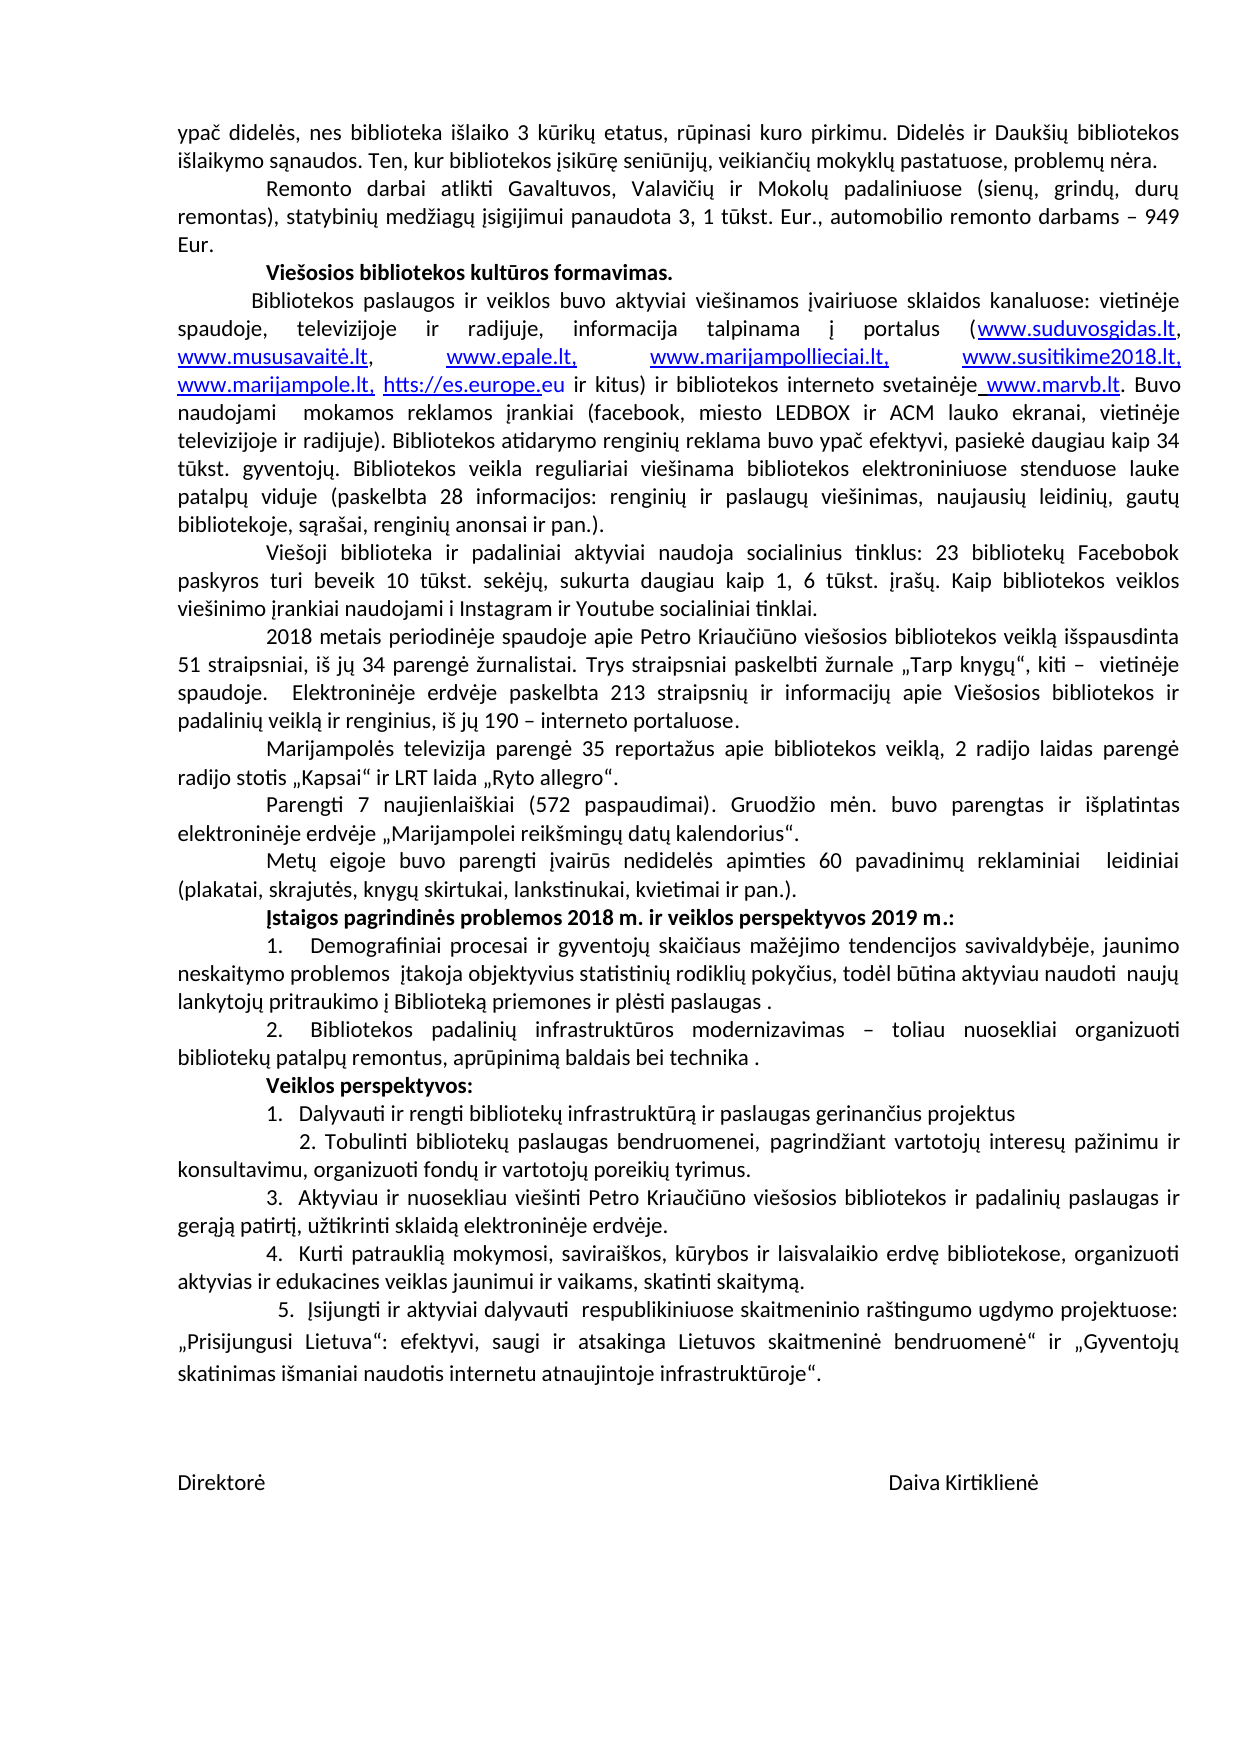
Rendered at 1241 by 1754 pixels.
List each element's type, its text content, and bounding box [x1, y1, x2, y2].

text 2. Tobulinti bibliotekų paslaugas bendruomenei, pagrindžiant vartotojų interesų pažinimu ir konsultavimu, organizuoti fondų ir vartotojų poreikių tyrimus. [177, 1127, 1181, 1183]
text Viešoji biblioteka ir padaliniai aktyviai naudoja socialinius tinklus: 23 bibliotekų Facebobok paskyros turi beveik 10 tūkst. sekėjų, sukurta daugiau kaip 1, 6 tūkst. įrašų. Kaip bibliotekos veiklos viešinimo įrankiai naudojami i Instagram ir Youtube socialiniai tinklai. [177, 538, 1181, 622]
text Marijampolės televizija parengė 35 reportažus apie bibliotekos veiklą, 2 radijo laidas parengė radijo stotis „Kapsai“ ir LRT laida „Ryto allegro“. [177, 734, 1181, 791]
text Remonto darbai atlikti Gavaltuvos, Valavičių ir Mokolų padaliniuose (sienų, grindų, durų remontas), statybinių medžiagų įsigijimui panaudota 3, 1 tūkst. Eur., automobilio remonto darbams – 949 Eur. [177, 174, 1181, 258]
text 1. Dalyvauti ir rengti bibliotekų infrastruktūrą ir paslaugas gerinančius projektus [236, 1099, 1181, 1127]
text Įstaigos pagrindinės problemos 2018 m. ir veiklos perspektyvos 2019 m.: [177, 903, 1181, 931]
list Veiklos perspektyvos: [251, 1071, 1181, 1099]
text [177, 118, 1181, 174]
text Parengti 7 naujienlaiškiai (572 paspaudimai). Gruodžio mėn. buvo parengtas ir išplatintas elektroninėje erdvėje „Marijampolei reikšmingų datų kalendorius“. [177, 791, 1181, 847]
text Metų eigoje buvo parengti įvairūs nedidelės apimties 60 pavadinimų reklaminiai leidiniai (plakatai, skrajutės, knygų skirtukai, lankstinukai, kvietimai ir pan.). [177, 847, 1181, 903]
text 5. Įsijungti ir aktyviai dalyvauti respublikiniuose skaitmeninio raštingumo ugdymo projektuose: „Prisijungusi Lietuva“: efektyvi, saugi ir atsakinga Lietuvos skaitmeninė bendruomenė“ ir „Gyventojų skatinimas išmaniai naudotis internetu atnaujintoje infrastruktūroje“. [177, 1295, 1181, 1387]
title 3. Aktyviau ir nuosekliau viešinti Petro Kriaučiūno viešosios bibliotekos ir padalinių paslaugas ir gerąją patirtį, užtikrinti sklaidą elektroninėje erdvėje. [177, 1183, 1181, 1239]
list Bibliotekos padalinių infrastruktūros modernizavimas – toliau nuosekliai organizuoti bibliotekų patalpų remontus, aprūpinimą baldais bei technika . [177, 1015, 1181, 1071]
text 4. Kurti patrauklią mokymosi, saviraiškos, kūrybos ir laisvalaikio erdvę bibliotekose, organizuoti aktyvias ir edukacines veiklas jaunimui ir vaikams, skatinti skaitymą. [177, 1239, 1181, 1295]
text 2018 metais periodinėje spaudoje apie Petro Kriaučiūno viešosios bibliotekos veiklą išspausdinta 51 straipsniai, iš jų 34 parengė žurnalistai. Trys straipsniai paskelbti žurnale „Tarp knygų“, kiti – vietinėje spaudoje. Elektroninėje erdvėje paskelbta 213 straipsnių ir informacijų apie Viešosios bibliotekos ir padalinių veiklą ir renginius, iš jų 190 – interneto portaluose. [177, 622, 1181, 734]
text Direktorė Daiva Kirtiklienė [177, 1468, 1181, 1496]
list Demografiniai procesai ir gyventojų skaičiaus mažėjimo tendencijos savivaldybėje, jaunimo neskaitymo problemos įtakoja objektyvius statistinių rodiklių pokyčius, todėl būtina aktyviau naudoti naujų lankytojų pritraukimo į Biblioteką priemones ir plėsti paslaugas . [177, 931, 1181, 1015]
text Bibliotekos paslaugos ir veiklos buvo aktyviai viešinamos įvairiuose sklaidos kanaluose: vietinėje spaudoje, televizijoje ir radijuje, informacija talpinama į portalus (www.suduvosgidas.lt, www.mususavaitė.lt, www.epale.lt, www.marijampollieciai.lt, www.susitikime2018.lt, www.marijampole.lt, htts://es.europe.eu ir kitus) ir bibliotekos interneto svetainėje www.marvb.lt. Buvo naudojami mokamos reklamos įrankiai (facebook, miesto LEDBOX ir ACM lauko ekranai, vietinėje televizijoje ir radijuje). Bibliotekos atidarymo renginių reklama buvo ypač efektyvi, pasiekė daugiau kaip 34 tūkst. gyventojų. Bibliotekos veikla reguliariai viešinama bibliotekos elektroniniuose stenduose lauke patalpų viduje (paskelbta 28 informacijos: renginių ir paslaugų viešinimas, naujausių leidinių, gautų bibliotekoje, sąrašai, renginių anonsai ir pan.). [177, 286, 1181, 538]
text Viešosios bibliotekos kultūros formavimas. [177, 258, 1181, 286]
